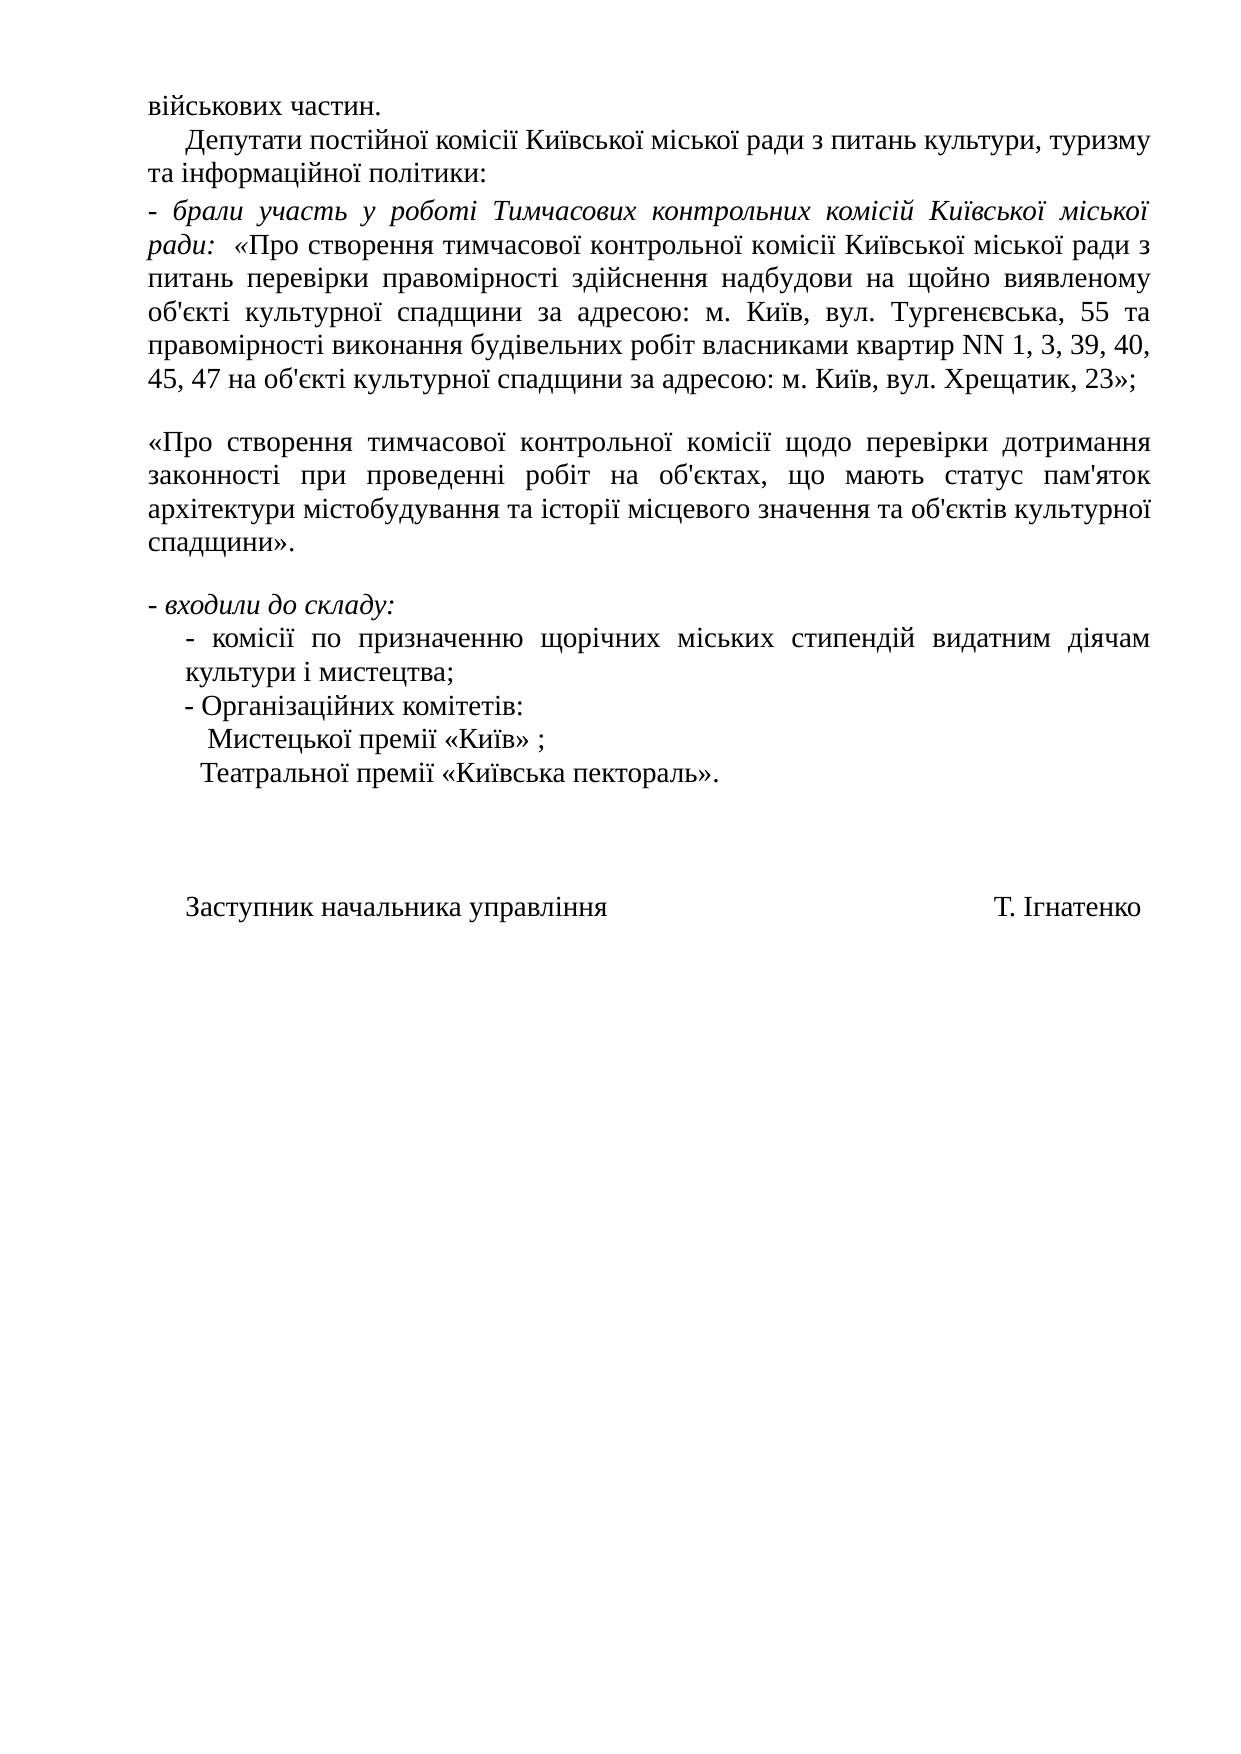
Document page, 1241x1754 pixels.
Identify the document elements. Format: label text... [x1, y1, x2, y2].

subtitle - брали участь у роботі Тимчасових контрольних комісій Київської міської ради: «Про створення тимчасової контрольної комісії Київської міської ради з питань перевірки правомірності здійснення надбудови на щойно виявленому об'єкті культурної спадщини за адресою: м. Київ, вул. Тургенєвська, 55 та правомірності виконання будівельних робіт власниками квартир NN 1, 3, 39, 40, 45, 47 на об'єкті культурної спадщини за адресою: м. Київ, вул. Хрещатик, 23»; [148, 193, 1152, 394]
text Театральної премії «Київська пектораль». [185, 755, 1152, 788]
text Депутати постійної комісії Київської міської ради з питань культури, туризму та інформаційної політики: [148, 122, 1152, 189]
text Заступник начальника управління Т. Ігнатенко [185, 889, 1152, 922]
text Мистецької премії «Київ» ; [185, 721, 1152, 755]
text «Про створення тимчасової контрольної комісії щодо перевірки дотримання законності при проведенні робіт на об'єктах, що мають статус пам'яток архітектури містобудування та історії місцевого значення та об'єктів культурної спадщини». [148, 424, 1152, 558]
text - Організаційних комітетів: [148, 688, 1152, 721]
text - входили до складу: [148, 587, 1152, 621]
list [148, 88, 1152, 122]
text - комісії по призначенню щорічних міських стипендій видатним діячам культури і мистецтва; [185, 621, 1152, 688]
